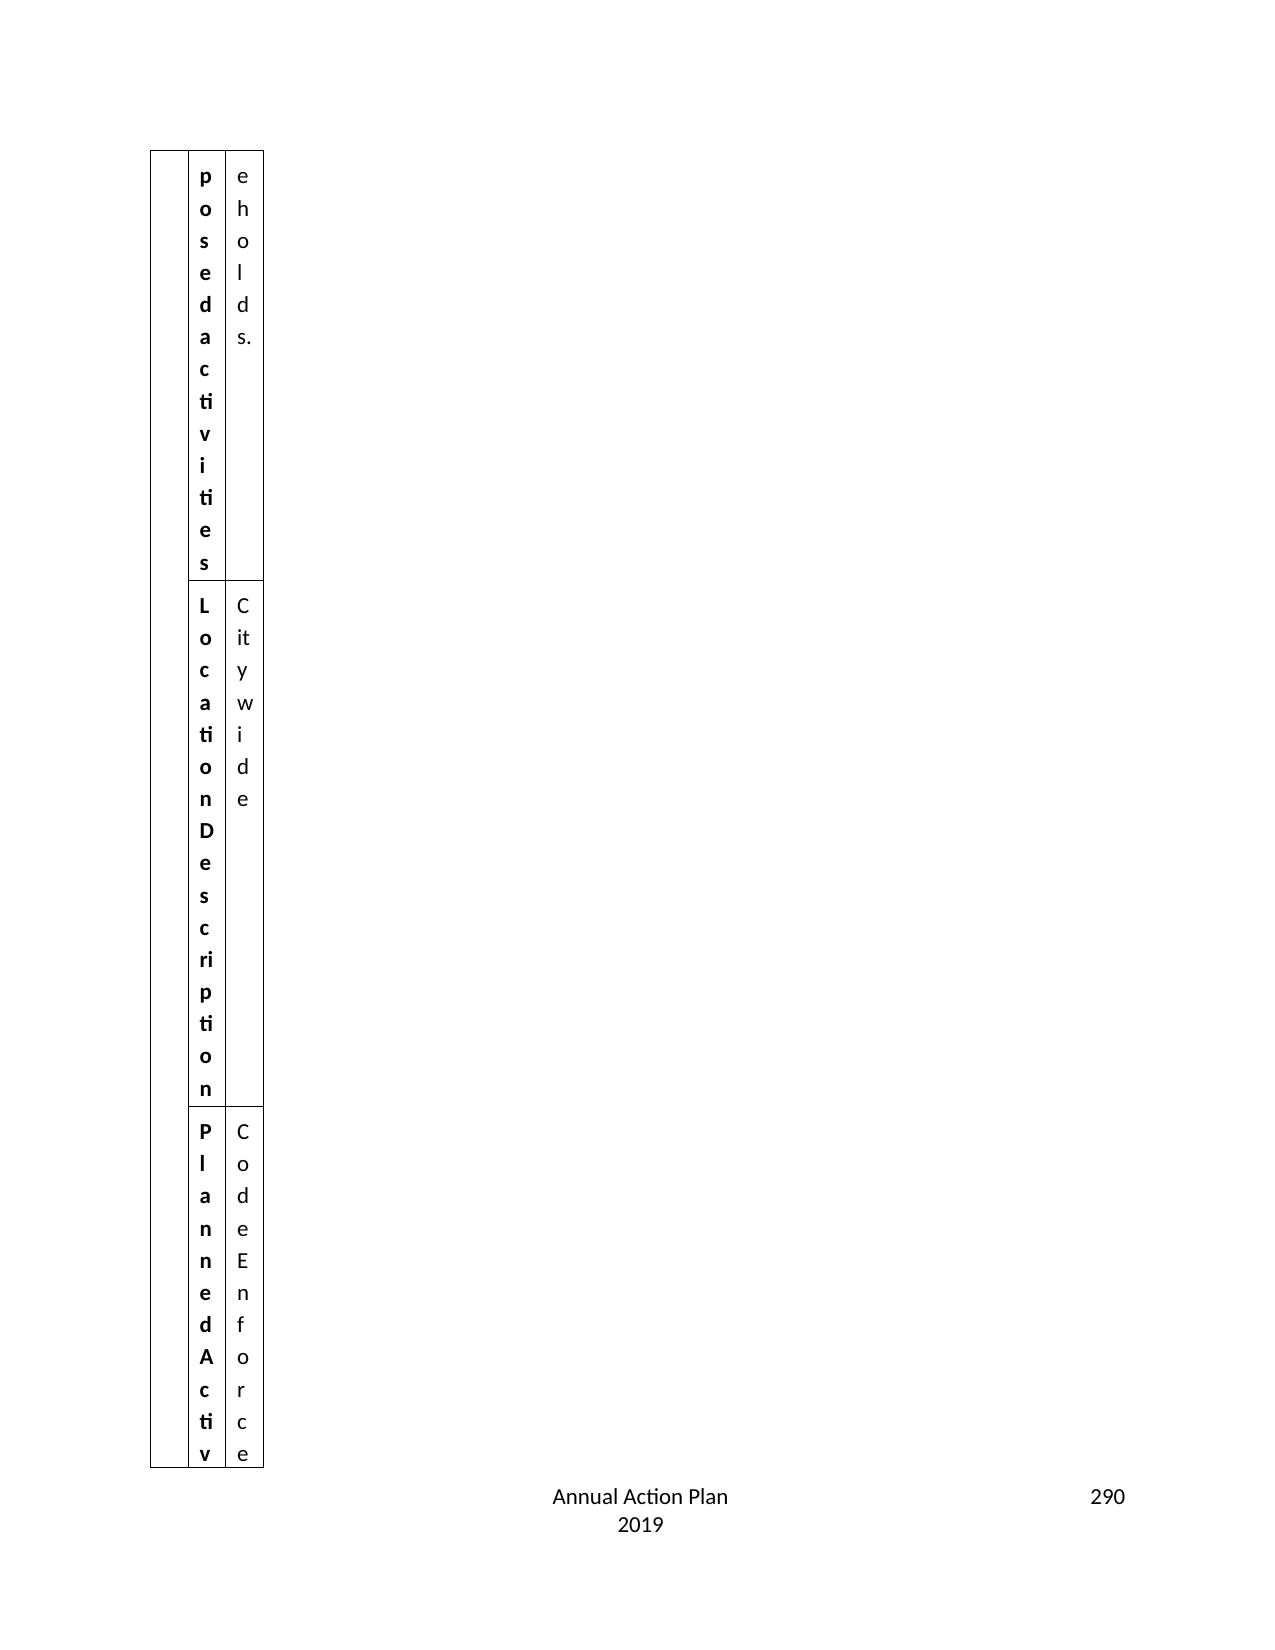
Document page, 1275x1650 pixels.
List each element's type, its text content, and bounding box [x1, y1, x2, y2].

table_cell Citywide [226, 581, 263, 1106]
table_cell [189, 151, 225, 579]
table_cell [226, 151, 263, 579]
table_cell Location Description [189, 581, 225, 1106]
table_cell Planned Activities [189, 1107, 225, 1467]
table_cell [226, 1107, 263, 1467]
